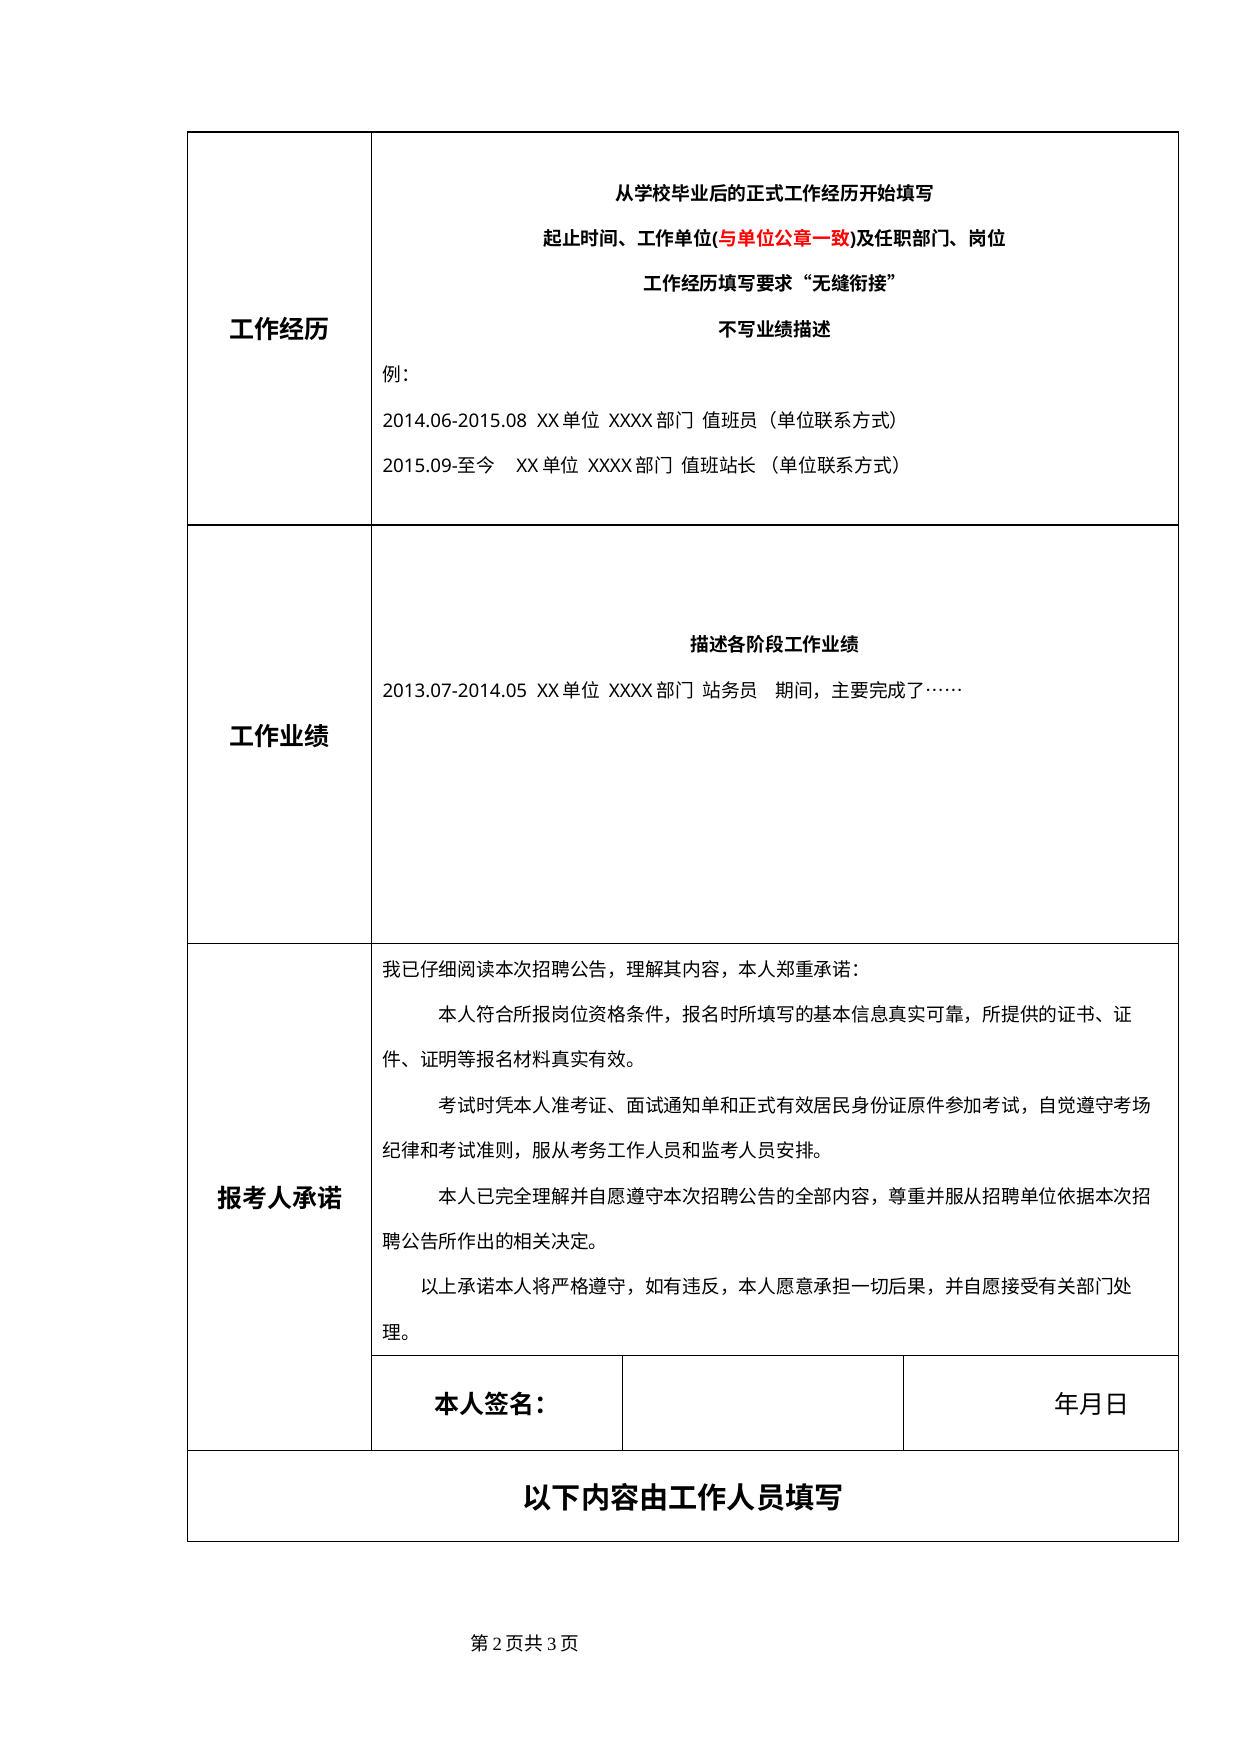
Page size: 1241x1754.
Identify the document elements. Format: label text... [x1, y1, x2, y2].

table_cell [623, 1356, 903, 1450]
table_header 描述各阶段工作业绩 2013.07-2014.05 XX单位 XXXX部门 站务员 期间，主要完成了…… [372, 526, 1178, 943]
table_cell 工作经历 [188, 133, 371, 524]
table_header 工作业绩 [188, 526, 371, 943]
table_cell 从学校毕业后的正式工作经历开始填写 起止时间、工作单位(与单位公章一致)及任职部门、岗位 工作经历填写要求“无缝衔接” 不写业绩描述 例： 2014.06-2015.08 XX单位 XXXX部门 值班员（单位联系方式） 2015.09-至今 XX单位 XXXX部门 值班站长 （单位联系方式） [372, 133, 1178, 524]
table_cell 本人签名： [372, 1356, 622, 1450]
table_cell 以下内容由工作人员填写 [188, 1451, 1178, 1541]
table_cell 报考人承诺 [188, 944, 371, 1450]
table_cell 年月日 [904, 1356, 1178, 1450]
table_cell 我已仔细阅读本次招聘公告，理解其内容，本人郑重承诺： 本人符合所报岗位资格条件，报名时所填写的基本信息真实可靠，所提供的证书、证件、证明等报名材料真实有效。 考试时凭本人准考证、面试通知单和正式有效居民身份证原件参加考试，自觉遵守考场纪律和考试准则，服从考务工作人员和监考人员安排。 本人已完全理解并自愿遵守本次招聘公告的全部内容，尊重并服从招聘单位依据本次招聘公告所作出的相关决定。 以上承诺本人将严格遵守，如有违反，本人愿意承担一切后果，并自愿接受有关部门处理。 [372, 944, 1178, 1355]
